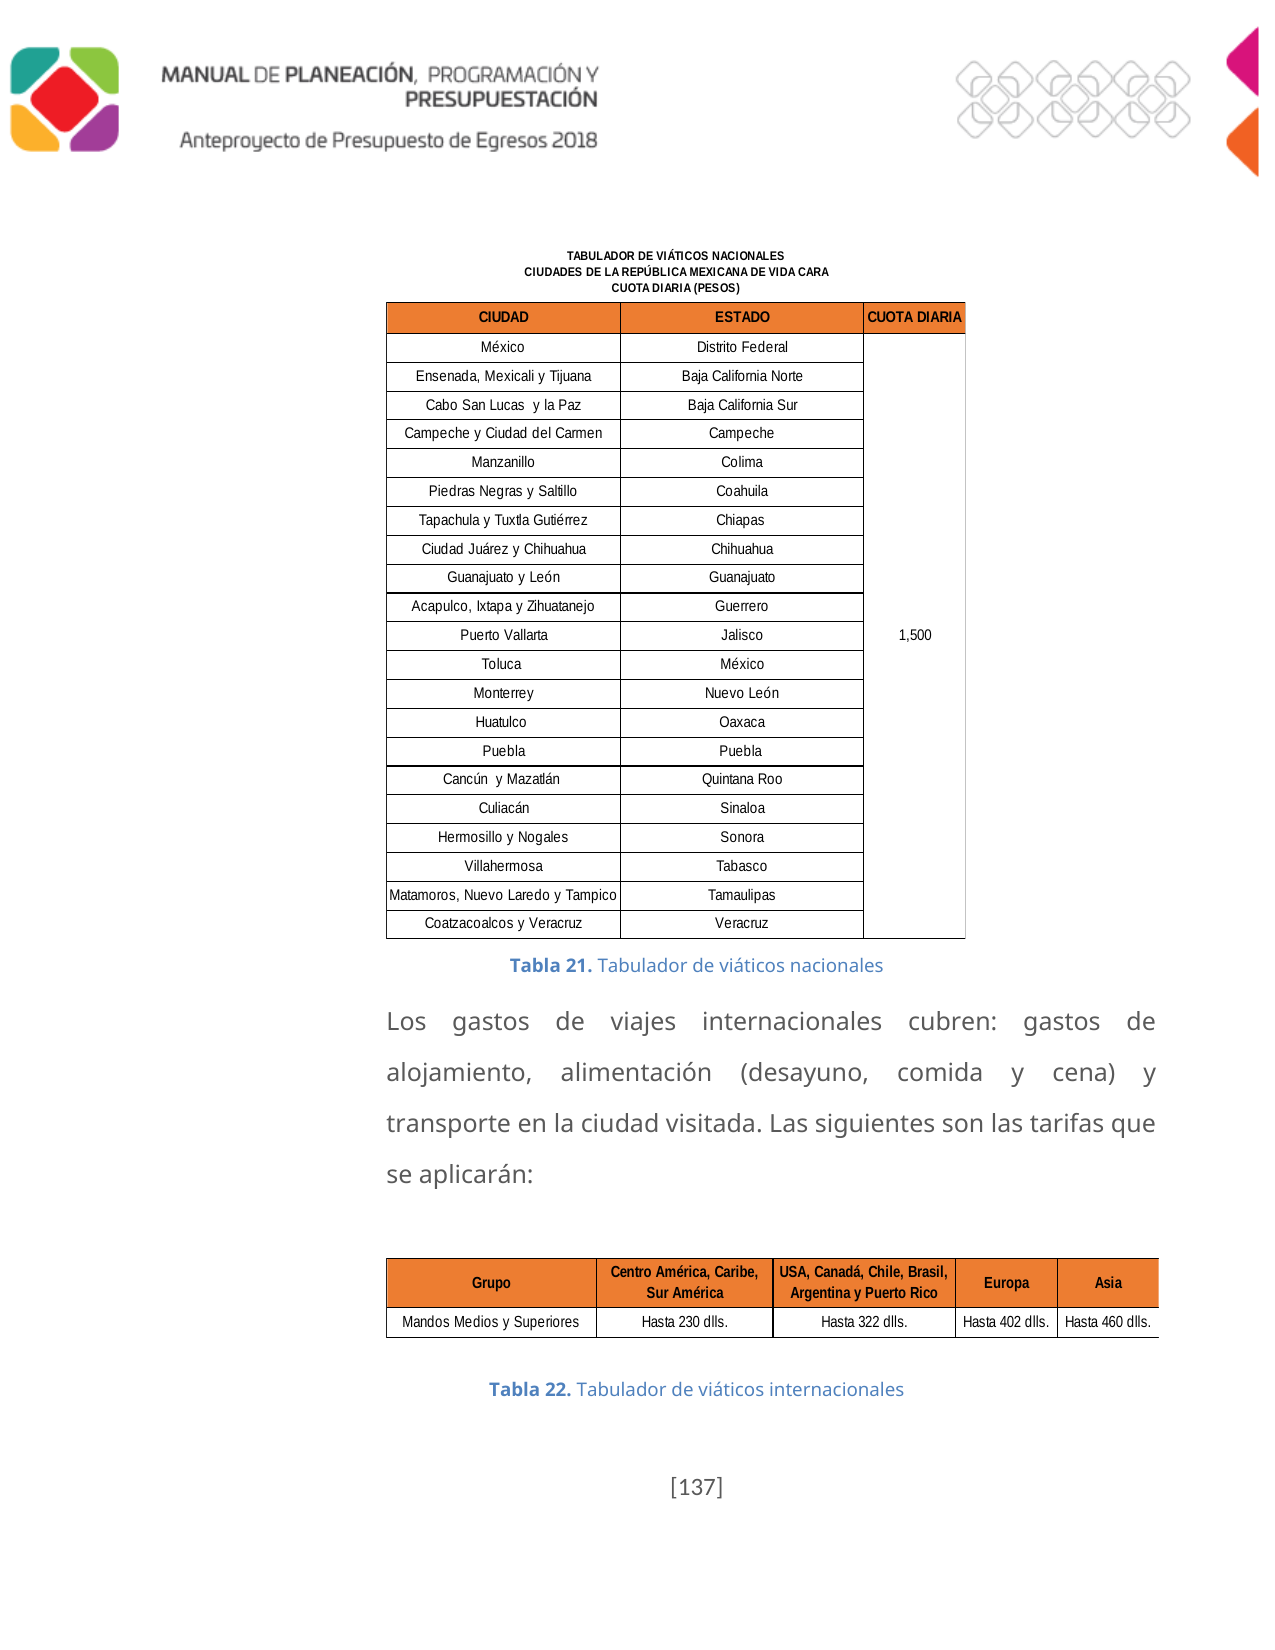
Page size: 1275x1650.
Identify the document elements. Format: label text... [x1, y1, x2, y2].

text Tabla 21. Tabulador de viáticos nacionales [236, 953, 1157, 978]
text Tabla 22. Tabulador de viáticos internacionales [236, 1376, 1157, 1402]
list Los gastos de viajes internacionales cubren: gastos de alojamiento, alimentación (desayuno, comida y cena) y transporte en la ciudad visitada. Las siguientes son las tarifas que se aplicarán: [386, 1003, 1157, 1190]
picture [1, 14, 1265, 193]
